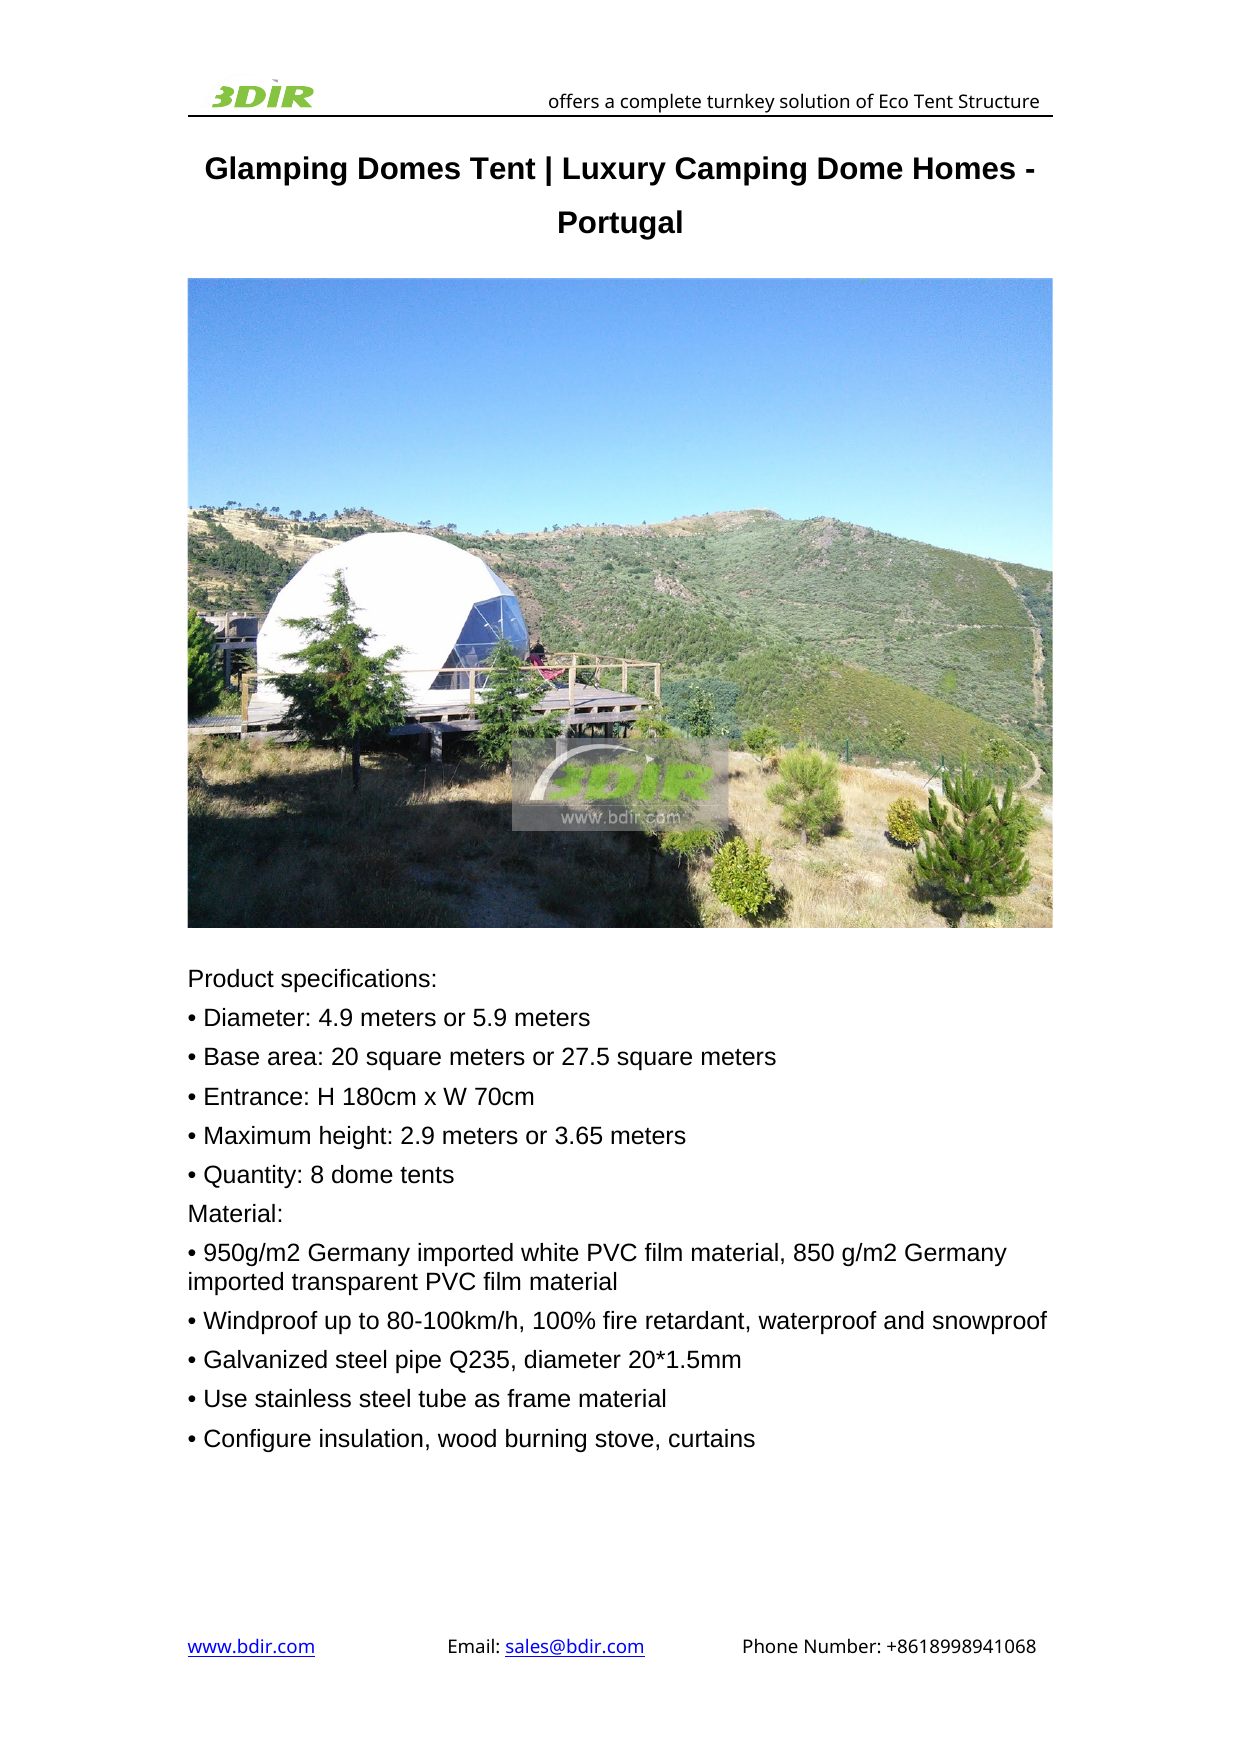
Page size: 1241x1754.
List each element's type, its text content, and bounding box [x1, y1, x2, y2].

picture [187, 278, 1053, 928]
text • Configure insulation, wood burning stove, curtains [187, 1423, 1053, 1452]
text • Base area: 20 square meters or 27.5 square meters [187, 1042, 1053, 1071]
text • Entrance: H 180cm x W 70cm [187, 1081, 1053, 1110]
text • Windproof up to 80-100km/h, 100% fire retardant, waterproof and snowproof [187, 1306, 1053, 1335]
text Product specifications: [187, 964, 1053, 993]
text • Maximum height: 2.9 meters or 3.65 meters [187, 1121, 1053, 1149]
picture [200, 73, 314, 108]
text • Quantity: 8 dome tents [187, 1160, 1053, 1188]
text • Galvanized steel pipe Q235, diameter 20*1.5mm [187, 1345, 1053, 1374]
text Material: [187, 1199, 1053, 1228]
text • Diameter: 4.9 meters or 5.9 meters [187, 1003, 1053, 1032]
text • 950g/m2 Germany imported white PVC film material, 850 g/m2 Germany imported transparent PVC film material [187, 1238, 1053, 1296]
text • Use stainless steel tube as frame material [187, 1384, 1053, 1413]
text Glamping Domes Tent | Luxury Camping Dome Homes - Portugal [187, 150, 1053, 240]
